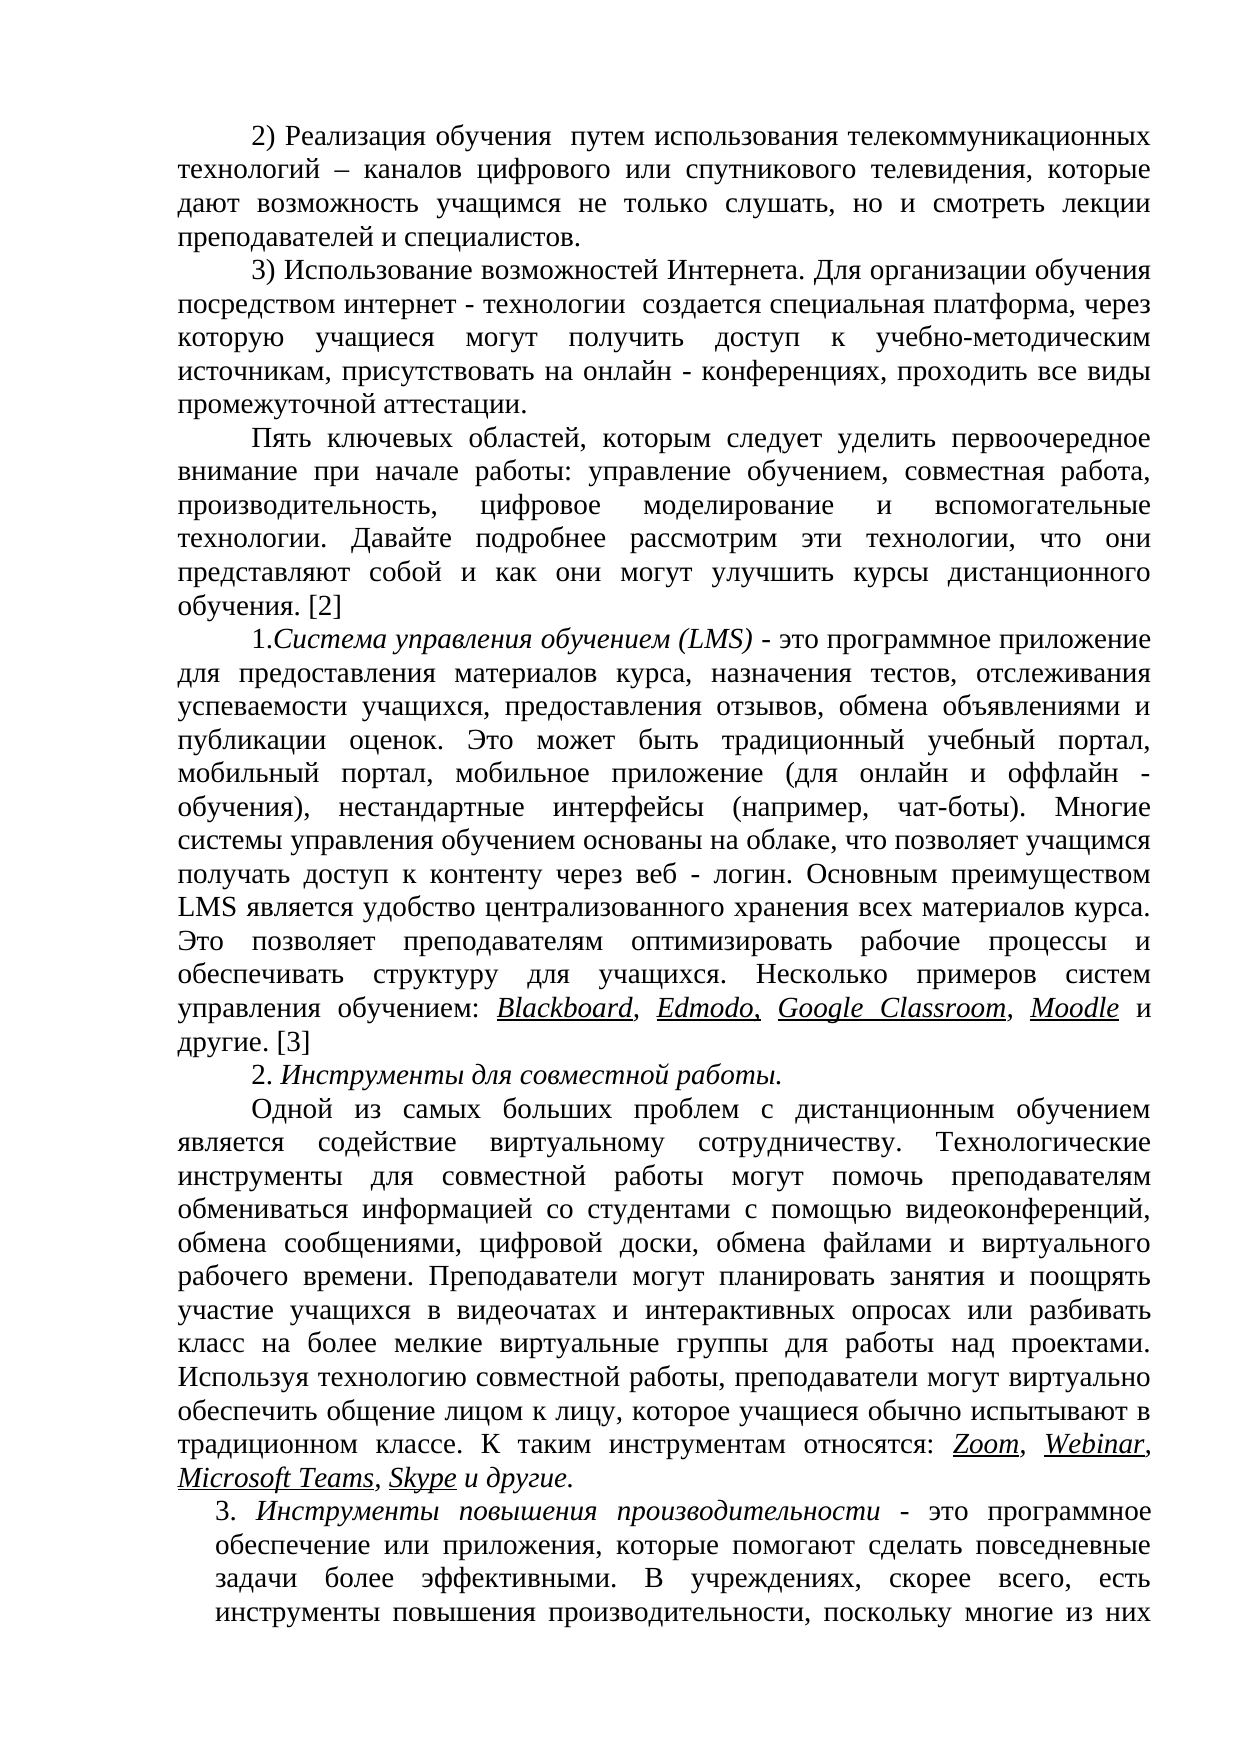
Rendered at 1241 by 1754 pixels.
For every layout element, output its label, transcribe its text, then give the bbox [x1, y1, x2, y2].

text 1.Система управления обучением (LMS) - это программное приложение для предоставления материалов курса, назначения тестов, отслеживания успеваемости учащихся, предоставления отзывов, обмена объявлениями и публикации оценок. Это может быть традиционный учебный портал, мобильный портал, мобильное приложение (для онлайн и оффлайн - обучения), нестандартные интерфейсы (например, чат-боты). Многие системы управления обучением основаны на облаке, что позволяет учащимся получать доступ к контенту через веб - логин. Основным преимуществом LMS является удобство централизованного хранения всех материалов курса. Это позволяет преподавателям оптимизировать рабочие процессы и обеспечивать структуру для учащихся. Несколько примеров систем управления обучением: Blackboard, Edmodo, Google Classroom, Moodle и другие. [3] [177, 621, 1152, 1057]
text 2) Реализация обучения путем использования телекоммуникационных технологий – каналов цифрового или спутникового телевидения, которые дают возможность учащимся не только слушать, но и смотреть лекции преподавателей и специалистов. [177, 118, 1152, 252]
text Пять ключевых областей, которым следует уделить первоочередное внимание при начале работы: управление обучением, совместная работа, производительность, цифровое моделирование и вспомогательные технологии. Давайте подробнее рассмотрим эти технологии, что они представляют собой и как они могут улучшить курсы дистанционного обучения. [2] [177, 420, 1152, 621]
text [215, 1493, 1152, 1627]
text 3) Использование возможностей Интернета. Для организации обучения посредством интернет - технологии создается специальная платформа, через которую учащиеся могут получить доступ к учебно-методическим источникам, присутствовать на онлайн - конференциях, проходить все виды промежуточной аттестации. [177, 252, 1152, 420]
text Одной из самых больших проблем с дистанционным обучением является содействие виртуальному сотрудничеству. Технологические инструменты для совместной работы могут помочь преподавателям обмениваться информацией со студентами с помощью видеоконференций, обмена сообщениями, цифровой доски, обмена файлами и виртуального рабочего времени. Преподаватели могут планировать занятия и поощрять участие учащихся в видеочатах и ​​интерактивных опросах или разбивать класс на более мелкие виртуальные группы для работы над проектами. Используя технологию совместной работы, преподаватели могут виртуально обеспечить общение лицом к лицу, которое учащиеся обычно испытывают в традиционном классе. К таким инструментам относятся: Zoom, Webinar, Microsoft Teams, Skype и другие. [177, 1091, 1152, 1493]
text 2. Инструменты для совместной работы. [177, 1057, 1152, 1091]
